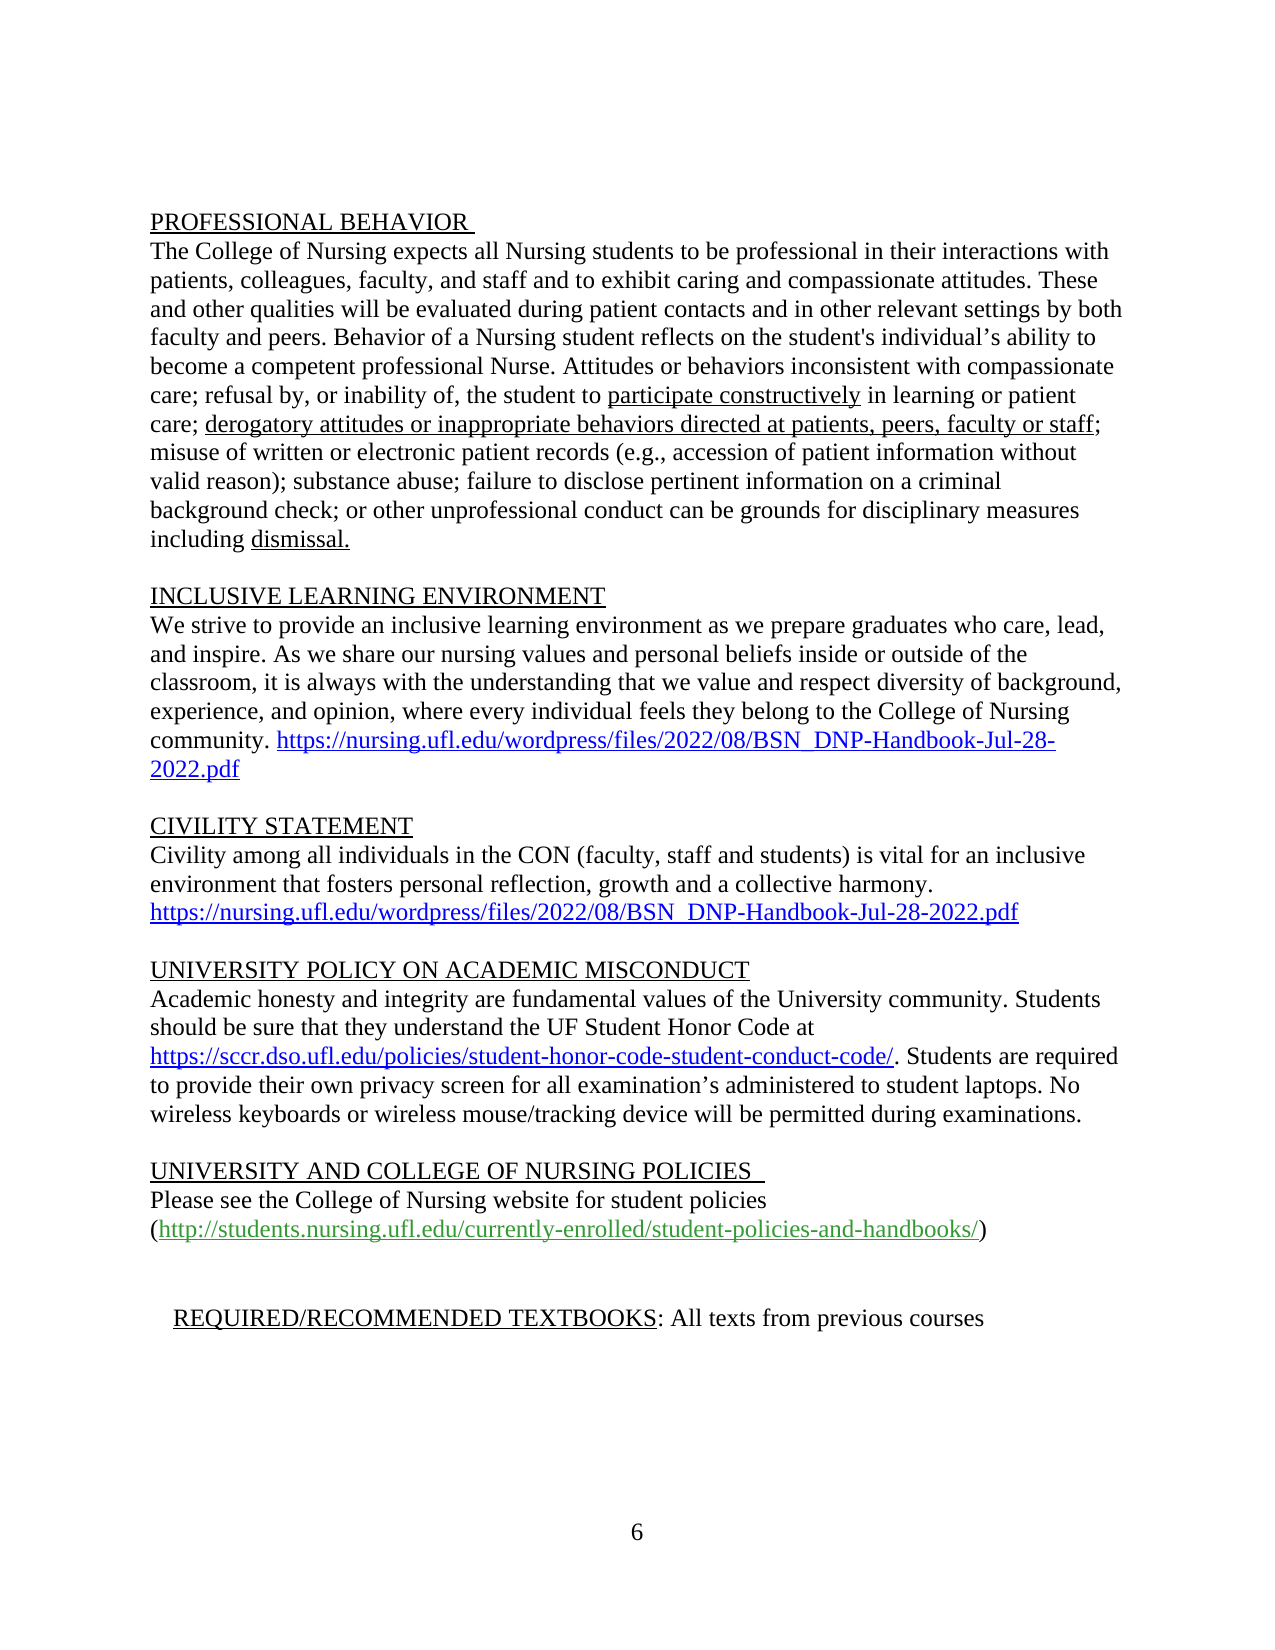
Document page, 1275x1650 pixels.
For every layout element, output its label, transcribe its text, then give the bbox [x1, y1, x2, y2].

text Academic honesty and integrity are fundamental values of the University community. Students should be sure that they understand the UF Student Honor Code at https://sccr.dso.ufl.edu/policies/student-honor-code-student-conduct-code/. Students are required to provide their own privacy screen for all examination’s administered to student laptops. No wireless keyboards or wireless mouse/tracking device will be permitted during examinations. [150, 984, 1125, 1127]
text INCLUSIVE LEARNING ENVIRONMENT [150, 581, 1125, 610]
text Please see the College of Nursing website for student policies (http://students.nursing.ufl.edu/currently-enrolled/student-policies-and-handbooks/) [150, 1185, 1125, 1242]
text Civility among all individuals in the CON (faculty, staff and students) is vital for an inclusive environment that fosters personal reflection, growth and a collective harmony. https://nursing.ufl.edu/wordpress/files/2022/08/BSN_DNP-Handbook-Jul-28-2022.pdf [150, 840, 1125, 926]
text REQUIRED/RECOMMENDED TEXTBOOKS: All texts from previous courses [173, 1303, 1125, 1332]
text The College of Nursing expects all Nursing students to be professional in their interactions with patients, colleagues, faculty, and staff and to exhibit caring and compassionate attitudes. These and other qualities will be evaluated during patient contacts and in other relevant settings by both faculty and peers. Behavior of a Nursing student reflects on the student's individual’s ability to become a competent professional Nurse. Attitudes or behaviors inconsistent with compassionate care; refusal by, or inability of, the student to participate constructively in learning or patient care; derogatory attitudes or inappropriate behaviors directed at patients, peers, faculty or staff; misuse of written or electronic patient records (e.g., accession of patient information without valid reason); substance abuse; failure to disclose pertinent information on a criminal background check; or other unprofessional conduct can be grounds for disciplinary measures including dismissal. [150, 236, 1125, 552]
text CIVILITY STATEMENT [150, 811, 1125, 840]
text PROFESSIONAL BEHAVIOR [150, 207, 1125, 236]
text UNIVERSITY POLICY ON ACADEMIC MISCONDUCT [150, 955, 1125, 984]
text We strive to provide an inclusive learning environment as we prepare graduates who care, lead, and inspire. As we share our nursing values and personal beliefs inside or outside of the classroom, it is always with the understanding that we value and respect diversity of background, experience, and opinion, where every individual feels they belong to the College of Nursing community. https://nursing.ufl.edu/wordpress/files/2022/08/BSN_DNP-Handbook-Jul-28-2022.pdf [150, 610, 1125, 782]
text University and College of Nursing Policies [150, 1156, 1125, 1185]
